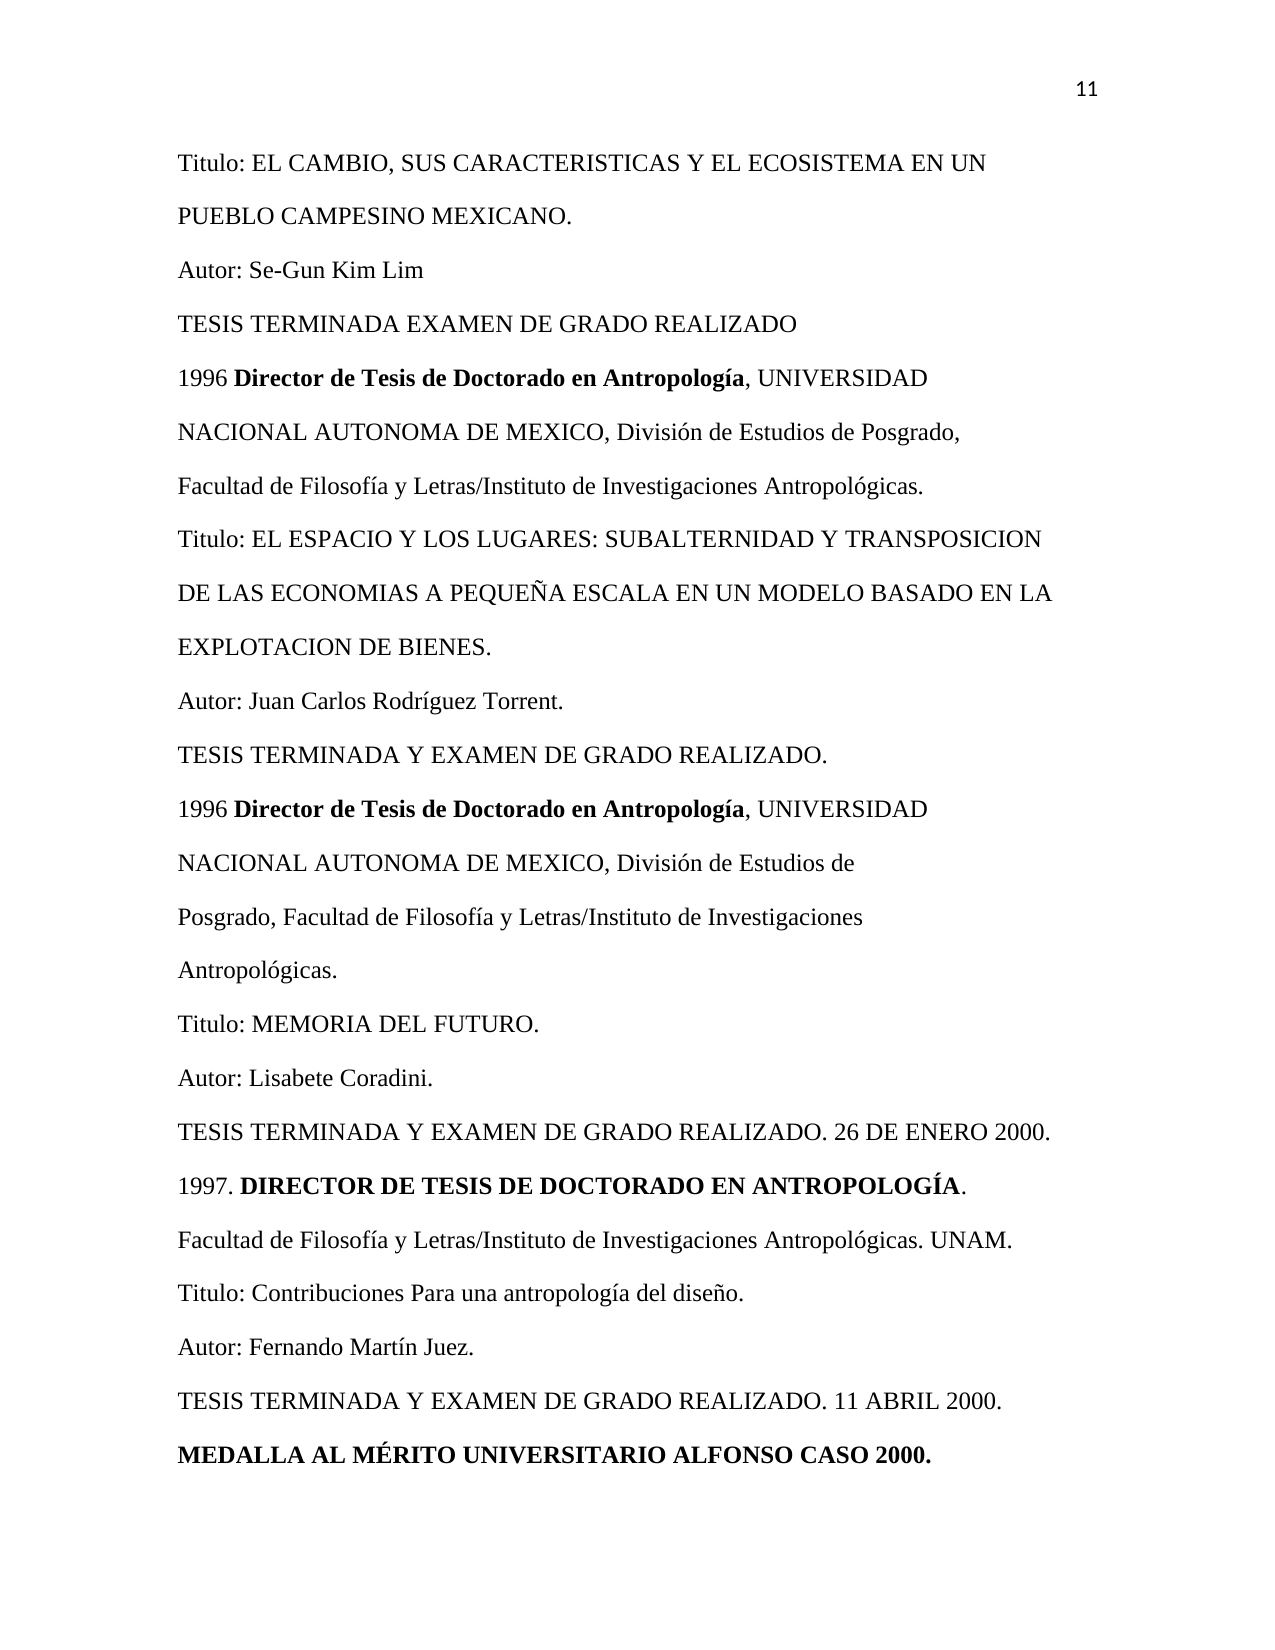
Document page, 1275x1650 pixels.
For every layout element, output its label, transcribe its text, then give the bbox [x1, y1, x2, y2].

text Titulo: EL ESPACIO Y LOS LUGARES: SUBALTERNIDAD Y TRANSPOSICION [177, 524, 1122, 553]
text Autor: Lisabete Coradini. [177, 1063, 1122, 1092]
text TESIS TERMINADA Y EXAMEN DE GRADO REALIZADO. 11 ABRIL 2000. [177, 1386, 1122, 1415]
text Titulo: Contribuciones Para una antropología del diseño. [177, 1278, 1122, 1307]
text Titulo: MEMORIA DEL FUTURO. [177, 1009, 1122, 1038]
text Autor: Se-Gun Kim Lim [177, 255, 1122, 284]
text EXPLOTACION DE BIENES. [177, 632, 1122, 661]
text DE LAS ECONOMIAS A PEQUEÑA ESCALA EN UN MODELO BASADO EN LA [177, 578, 1122, 607]
text PUEBLO CAMPESINO MEXICANO. [177, 201, 1122, 230]
text Antropológicas. [177, 955, 1122, 984]
text TESIS TERMINADA Y EXAMEN DE GRADO REALIZADO. [177, 740, 1122, 769]
text TESIS TERMINADA EXAMEN DE GRADO REALIZADO [177, 309, 1122, 338]
text MEDALLA AL MÉRITO UNIVERSITARIO ALFONSO CASO 2000. [177, 1440, 1122, 1469]
text Autor: Juan Carlos Rodríguez Torrent. [177, 686, 1122, 715]
text 1996 Director de Tesis de Doctorado en Antropología, UNIVERSIDAD [177, 363, 1122, 392]
text TESIS TERMINADA Y EXAMEN DE GRADO REALIZADO. 26 DE ENERO 2000. [177, 1117, 1122, 1146]
text Posgrado, Facultad de Filosofía y Letras/Instituto de Investigaciones [177, 902, 1122, 930]
text 1997. DIRECTOR DE TESIS DE DOCTORADO EN ANTROPOLOGÍA. [177, 1171, 1122, 1199]
text Facultad de Filosofía y Letras/Instituto de Investigaciones Antropológicas. [177, 471, 1122, 499]
text NACIONAL AUTONOMA DE MEXICO, División de Estudios de Posgrado, [177, 417, 1122, 446]
text Titulo: EL CAMBIO, SUS CARACTERISTICAS Y EL ECOSISTEMA EN UN [177, 148, 1122, 176]
text Autor: Fernando Martín Juez. [177, 1332, 1122, 1361]
text NACIONAL AUTONOMA DE MEXICO, División de Estudios de [177, 848, 1122, 876]
text Facultad de Filosofía y Letras/Instituto de Investigaciones Antropológicas. UNAM. [177, 1225, 1122, 1253]
text 1996 Director de Tesis de Doctorado en Antropología, UNIVERSIDAD [177, 794, 1122, 823]
